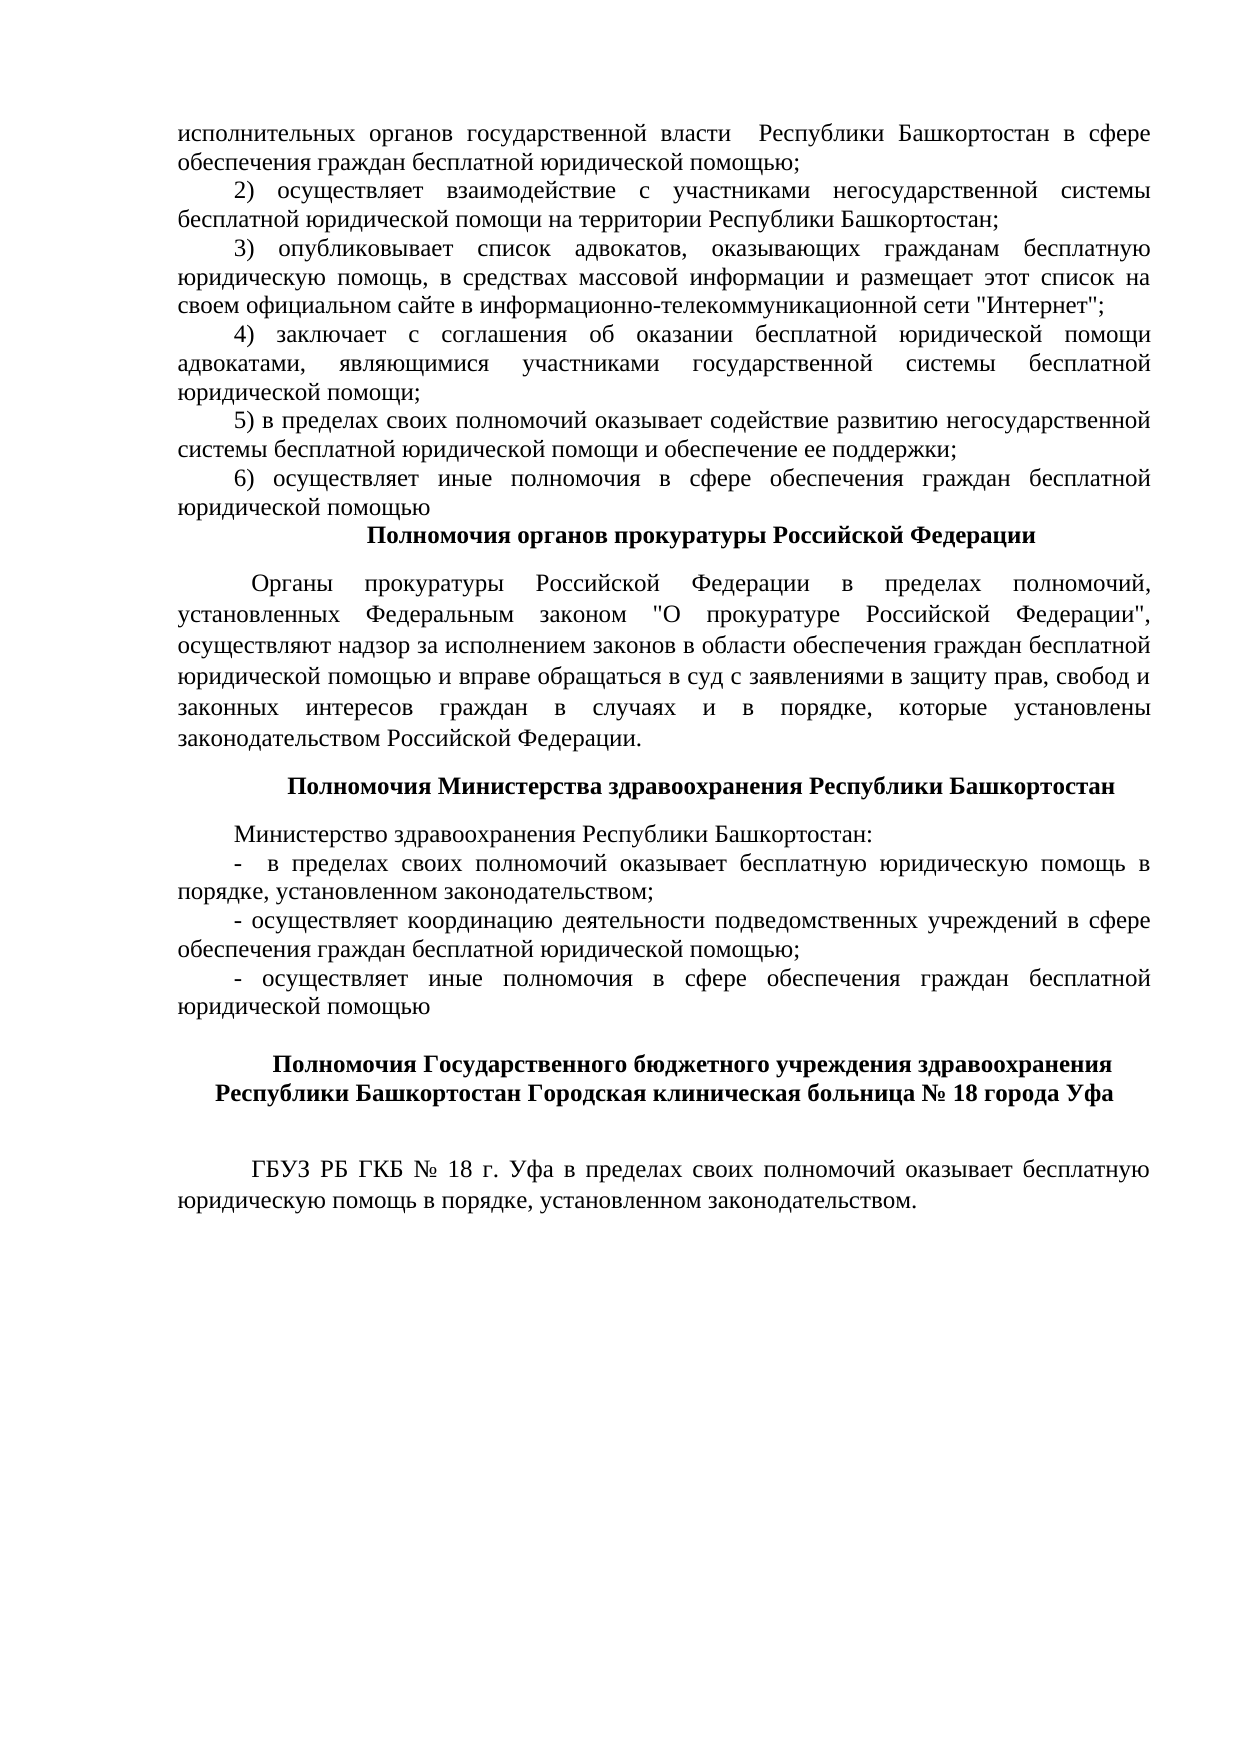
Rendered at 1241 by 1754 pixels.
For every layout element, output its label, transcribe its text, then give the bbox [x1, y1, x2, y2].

text - осуществляет координацию деятельности подведомственных учреждений в сфере обеспечения граждан бесплатной юридической помощью; [177, 905, 1152, 963]
text Органы прокуратуры Российской Федерации в пределах полномочий, установленных Федеральным законом "О прокуратуре Российской Федерации", осуществляют надзор за исполнением законов в области обеспечения граждан бесплатной юридической помощью и вправе обращаться в суд с заявлениями в защиту прав, свобод и законных интересов граждан в случаях и в порядке, которые установлены законодательством Российской Федерации. [177, 568, 1152, 752]
text ГБУЗ РБ ГКБ № 18 г. Уфа в пределах своих полномочий оказывает бесплатную юридическую помощь в порядке, установленном законодательством. [177, 1154, 1152, 1214]
text 6) осуществляет иные полномочия в сфере обеспечения граждан бесплатной юридической помощью [177, 463, 1152, 521]
text 3) опубликовывает список адвокатов, оказывающих гражданам бесплатную юридическую помощь, в средствах массовой информации и размещает этот список на своем официальном сайте в информационно-телекоммуникационной сети "Интернет"; [177, 233, 1152, 319]
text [177, 118, 1152, 176]
text Полномочия Министерства здравоохранения Республики Башкортостан [177, 771, 1152, 800]
text Полномочия Государственного бюджетного учреждения здравоохранения Республики Башкортостан Городская клиническая больница № 18 города Уфа [177, 1049, 1152, 1106]
text 4) заключает с соглашения об оказании бесплатной юридической помощи адвокатами, являющимися участниками государственной системы бесплатной юридической помощи; [177, 319, 1152, 406]
text Полномочия органов прокуратуры Российской Федерации [177, 521, 1152, 549]
text - осуществляет иные полномочия в сфере обеспечения граждан бесплатной юридической помощью [177, 963, 1152, 1020]
text 5) в пределах своих полномочий оказывает содействие развитию негосударственной системы бесплатной юридической помощи и обеспечение ее поддержки; [177, 406, 1152, 463]
text 2) осуществляет взаимодействие с участниками негосударственной системы бесплатной юридической помощи на территории Республики Башкортостан; [177, 176, 1152, 233]
text - в пределах своих полномочий оказывает бесплатную юридическую помощь в порядке, установленном законодательством; [177, 848, 1152, 905]
text Министерство здравоохранения Республики Башкортостан: [177, 819, 1152, 848]
